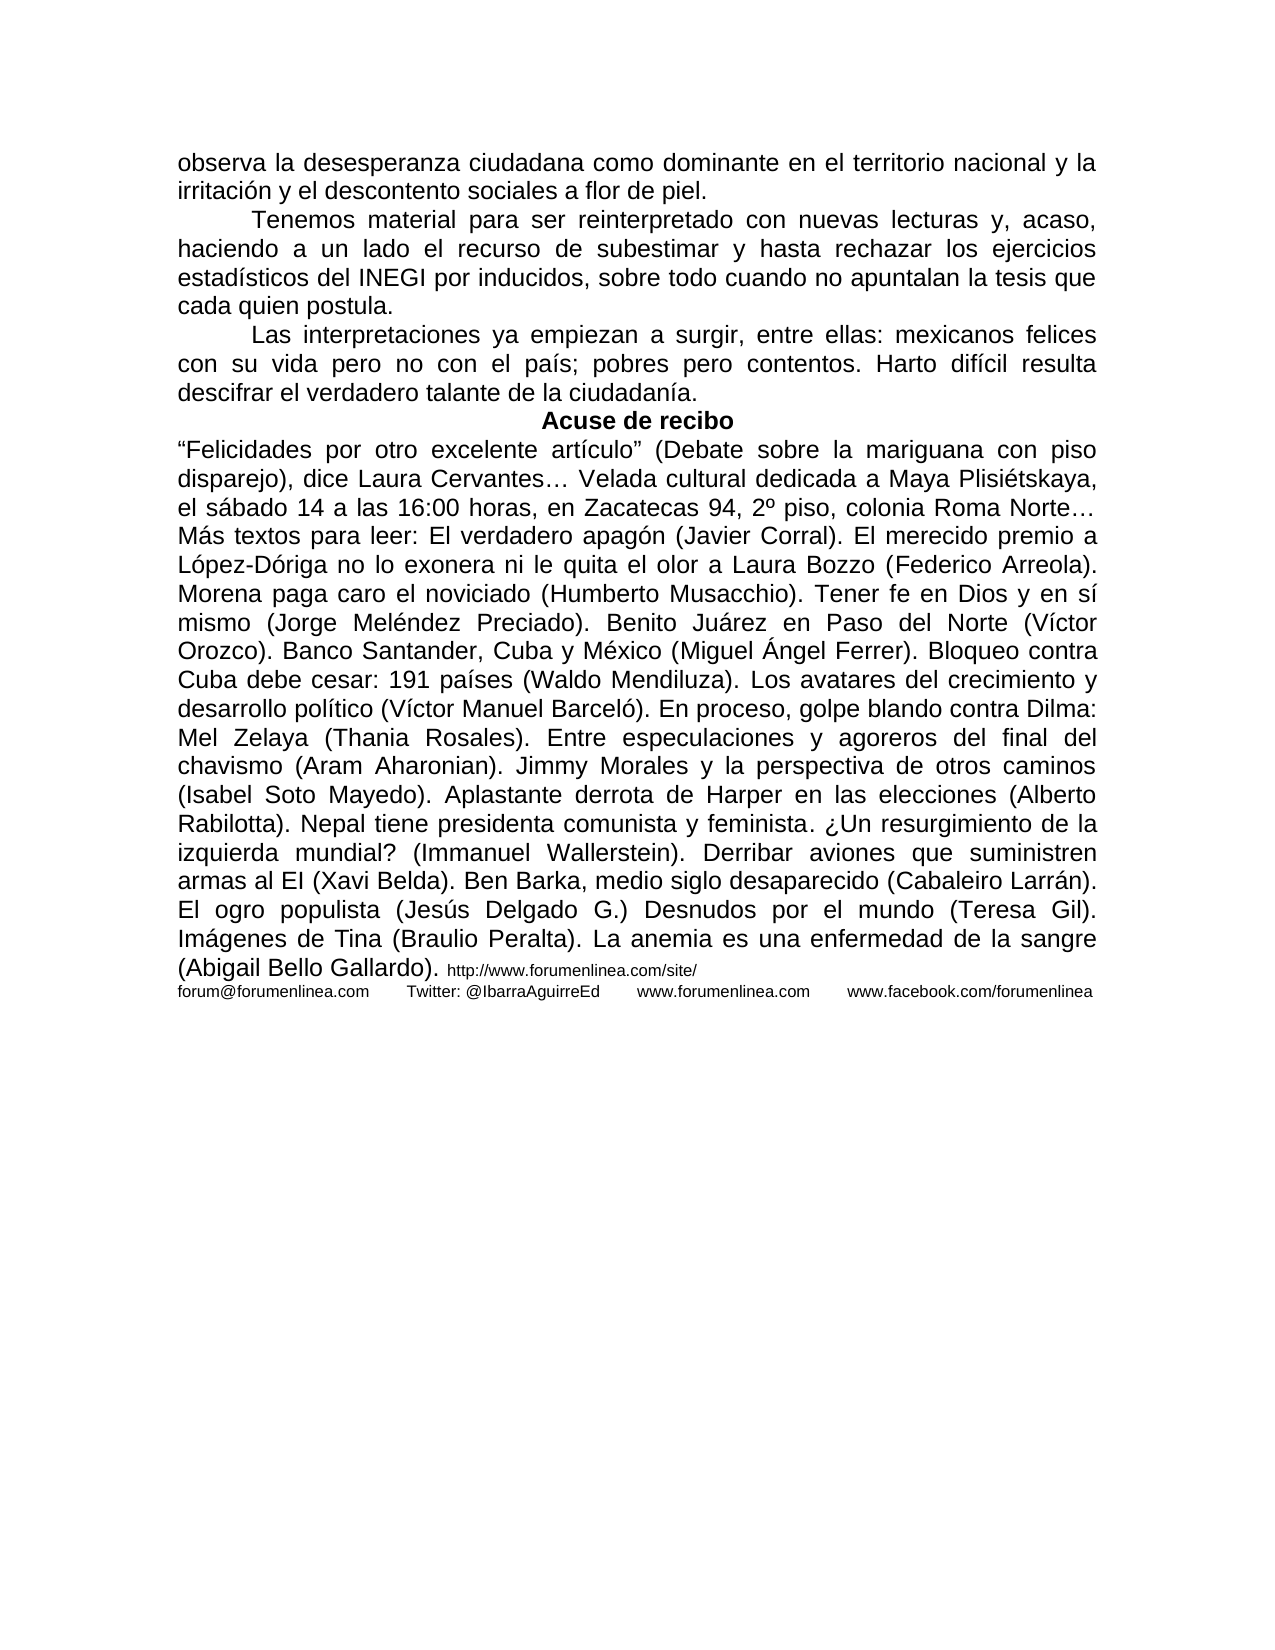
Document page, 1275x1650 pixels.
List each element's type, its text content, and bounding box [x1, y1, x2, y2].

text Acuse de recibo [177, 406, 1098, 435]
text Las interpretaciones ya empiezan a surgir, entre ellas: mexicanos felices con su vida pero no con el país; pobres pero contentos. Harto difícil resulta descifrar el verdadero talante de la ciudadanía. [177, 320, 1098, 406]
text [177, 148, 1098, 205]
text Tenemos material para ser reinterpretado con nuevas lecturas y, acaso, haciendo a un lado el recurso de subestimar y hasta rechazar los ejercicios estadísticos del INEGI por inducidos, sobre todo cuando no apuntalan la tesis que cada quien postula. [177, 205, 1098, 320]
text “Felicidades por otro excelente artículo” (Debate sobre la mariguana con piso disparejo), dice Laura Cervantes… Velada cultural dedicada a Maya Plisiétskaya, el sábado 14 a las 16:00 horas, en Zacatecas 94, 2º piso, colonia Roma Norte… Más textos para leer: El verdadero apagón (Javier Corral). El merecido premio a López-Dóriga no lo exonera ni le quita el olor a Laura Bozzo (Federico Arreola). Morena paga caro el noviciado (Humberto Musacchio). Tener fe en Dios y en sí mismo (Jorge Meléndez Preciado). Benito Juárez en Paso del Norte (Víctor Orozco). Banco Santander, Cuba y México (Miguel Ángel Ferrer). Bloqueo contra Cuba debe cesar: 191 países (Waldo Mendiluza). Los avatares del crecimiento y desarrollo político (Víctor Manuel Barceló). En proceso, golpe blando contra Dilma: Mel Zelaya (Thania Rosales). Entre especulaciones y agoreros del final del chavismo (Aram Aharonian). Jimmy Morales y la perspectiva de otros caminos (Isabel Soto Mayedo). Aplastante derrota de Harper en las elecciones (Alberto Rabilotta). Nepal tiene presidenta comunista y feminista. ¿Un resurgimiento de la izquierda mundial? (Immanuel Wallerstein). Derribar aviones que suministren armas al EI (Xavi Belda). Ben Barka, medio siglo desaparecido (Cabaleiro Larrán). El ogro populista (Jesús Delgado G.) Desnudos por el mundo (Teresa Gil). Imágenes de Tina (Braulio Peralta). La anemia es una enfermedad de la sangre (Abigail Bello Gallardo). http://www.forumenlinea.com/site/ [177, 435, 1098, 981]
text forum@forumenlinea.com Twitter: @IbarraAguirreEd www.forumenlinea.com www.facebook.com/forumenlinea [177, 981, 1098, 1001]
